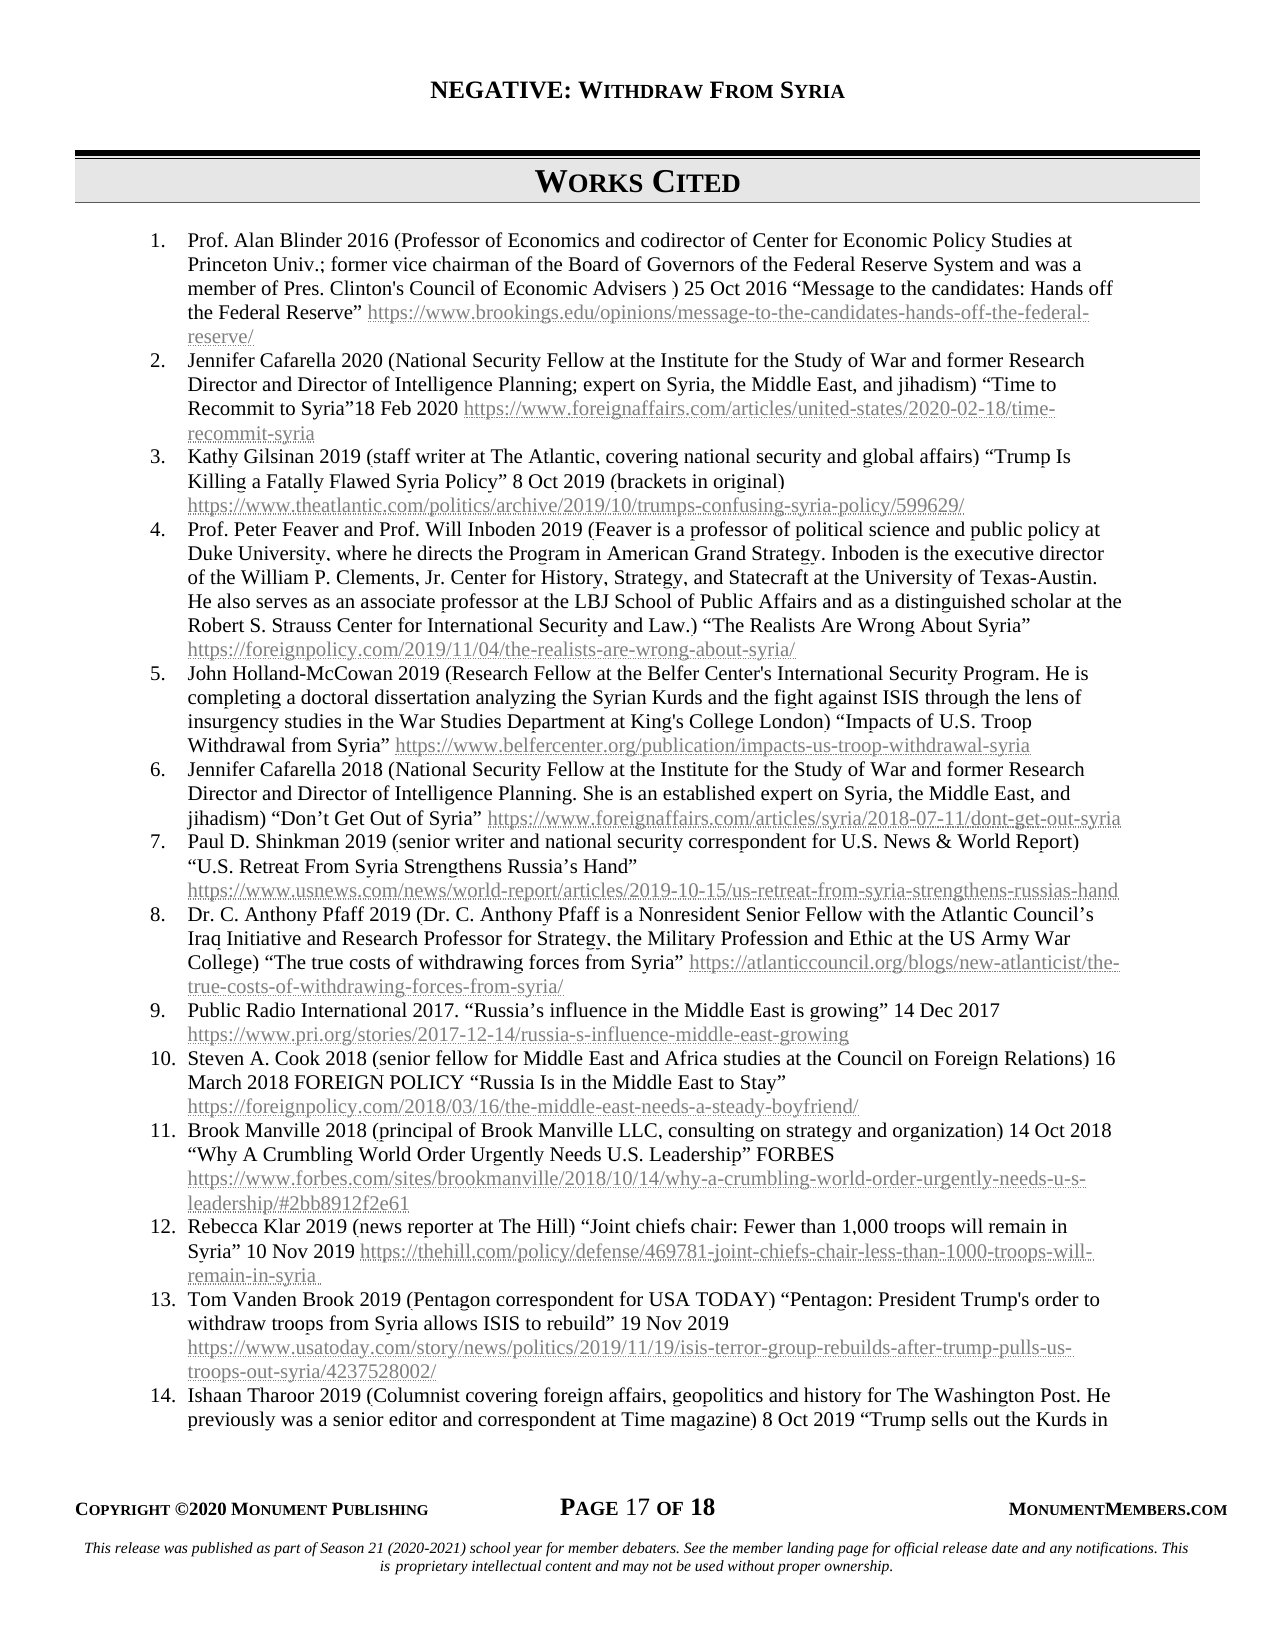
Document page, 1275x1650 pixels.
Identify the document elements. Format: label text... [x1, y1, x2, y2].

text Rebecca Klar 2019 (news reporter at The Hill) “Joint chiefs chair: Fewer than 1,000 troops will remain in Syria” 10 Nov 2019 https://thehill.com/policy/defense/469781-joint-chiefs-chair-less-than-1000-troops-will-remain-in-syria [150, 1214, 1125, 1287]
text Prof. Alan Blinder 2016 (Professor of Economics and codirector of Center for Economic Policy Studies at Princeton Univ.; former vice chairman of the Board of Governors of the Federal Reserve System and was a member of Pres. Clinton's Council of Economic Advisers ) 25 Oct 2016 “Message to the candidates: Hands off the Federal Reserve” https://www.brookings.edu/opinions/message-to-the-candidates-hands-off-the-federal-reserve/ [150, 228, 1125, 348]
text Tom Vanden Brook 2019 (Pentagon correspondent for USA TODAY) “Pentagon: President Trump's order to withdraw troops from Syria allows ISIS to rebuild” 19 Nov 2019 https://www.usatoday.com/story/news/politics/2019/11/19/isis-terror-group-rebuilds-after-trump-pulls-us-troops-out-syria/4237528002/ [150, 1287, 1125, 1383]
text Kathy Gilsinan 2019 (staff writer at The Atlantic, covering national security and global affairs) “Trump Is Killing a Fatally Flawed Syria Policy” 8 Oct 2019 (brackets in original) https://www.theatlantic.com/politics/archive/2019/10/trumps-confusing-syria-policy/599629/ [150, 444, 1125, 517]
text Jennifer Cafarella 2020 (National Security Fellow at the Institute for the Study of War and former Research Director and Director of Intelligence Planning; expert on Syria, the Middle East, and jihadism) “Time to Recommit to Syria”18 Feb 2020 https://www.foreignaffairs.com/articles/united-states/2020-02-18/time-recommit-syria [150, 348, 1125, 444]
text Paul D. Shinkman 2019 (senior writer and national security correspondent for U.S. News & World Report) “U.S. Retreat From Syria Strengthens Russia’s Hand” https://www.usnews.com/news/world-report/articles/2019-10-15/us-retreat-from-syria-strengthens-russias-hand [150, 829, 1125, 902]
text Dr. C. Anthony Pfaff 2019 (Dr. C. Anthony Pfaff is a Nonresident Senior Fellow with the Atlantic Council’s Iraq Initiative and Research Professor for Strategy, the Military Profession and Ethic at the US Army War College) “The true costs of withdrawing forces from Syria” https://atlanticcouncil.org/blogs/new-atlanticist/the-true-costs-of-withdrawing-forces-from-syria/ [150, 902, 1125, 998]
text Brook Manville 2018 (principal of Brook Manville LLC, consulting on strategy and organization) 14 Oct 2018 “Why A Crumbling World Order Urgently Needs U.S. Leadership” FORBES https://www.forbes.com/sites/brookmanville/2018/10/14/why-a-crumbling-world-order-urgently-needs-u-s-leadership/#2bb8912f2e61 [150, 1118, 1125, 1214]
text John Holland-McCowan 2019 (Research Fellow at the Belfer Center's International Security Program. He is completing a doctoral dissertation analyzing the Syrian Kurds and the fight against ISIS through the lens of insurgency studies in the War Studies Department at King's College London) “Impacts of U.S. Troop Withdrawal from Syria” https://www.belfercenter.org/publication/impacts-us-troop-withdrawal-syria [150, 661, 1125, 757]
text Public Radio International 2017. “Russia’s influence in the Middle East is growing” 14 Dec 2017 https://www.pri.org/stories/2017-12-14/russia-s-influence-middle-east-growing [150, 998, 1125, 1046]
title Works Cited [75, 159, 1200, 202]
text Prof. Peter Feaver and Prof. Will Inboden 2019 (Feaver is a professor of political science and public policy at Duke University, where he directs the Program in American Grand Strategy. Inboden is the executive director of the William P. Clements, Jr. Center for History, Strategy, and Statecraft at the University of Texas-Austin. He also serves as an associate professor at the LBJ School of Public Affairs and as a distinguished scholar at the Robert S. Strauss Center for International Security and Law.) “The Realists Are Wrong About Syria” https://foreignpolicy.com/2019/11/04/the-realists-are-wrong-about-syria/ [150, 517, 1125, 661]
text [150, 1383, 1125, 1431]
text Steven A. Cook 2018 (senior fellow for Middle East and Africa studies at the Council on Foreign Relations) 16 March 2018 FOREIGN POLICY “Russia Is in the Middle East to Stay” https://foreignpolicy.com/2018/03/16/the-middle-east-needs-a-steady-boyfriend/ [150, 1046, 1125, 1118]
text Jennifer Cafarella 2018 (National Security Fellow at the Institute for the Study of War and former Research Director and Director of Intelligence Planning. She is an established expert on Syria, the Middle East, and jihadism) “Don’t Get Out of Syria” https://www.foreignaffairs.com/articles/syria/2018-07-11/dont-get-out-syria [150, 757, 1125, 829]
